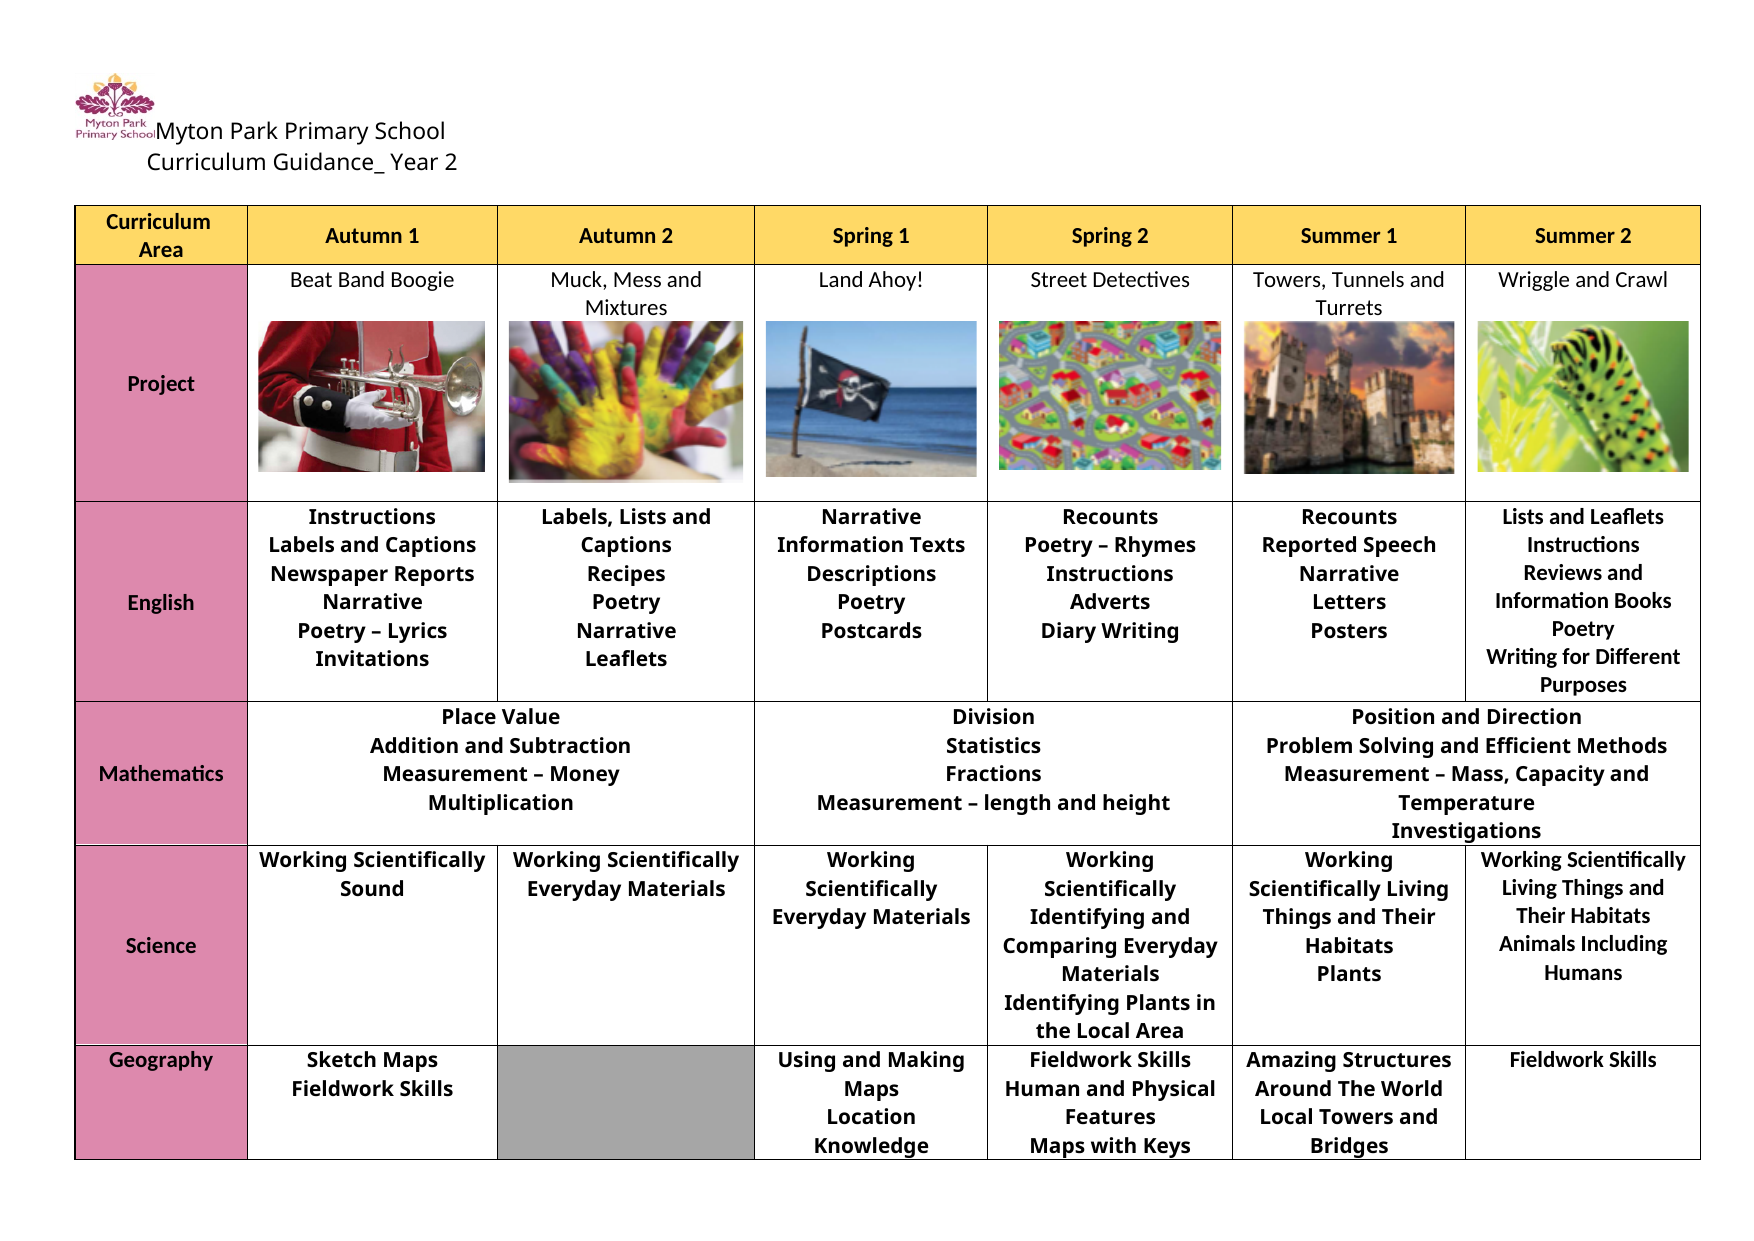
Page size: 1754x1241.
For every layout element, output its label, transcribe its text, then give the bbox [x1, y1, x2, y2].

table_cell Recounts Poetry – Rhymes Instructions Adverts Diary Writing [988, 502, 1232, 701]
table_cell Beat Band Boogie [248, 265, 497, 501]
table_cell Using and Making Maps Location Knowledge Using and Giving Direction [755, 1046, 987, 1159]
table_cell Amazing Structures Around The World Local Towers and Bridges [1233, 1046, 1465, 1159]
table_cell Towers, Tunnels and Turrets [1233, 265, 1465, 501]
table_cell Instructions Labels and Captions Newspaper Reports Narrative Poetry – Lyrics Invitations [248, 502, 497, 701]
table_cell Labels, Lists and Captions Recipes Poetry Narrative Leaflets [498, 502, 754, 701]
table_cell Sketch Maps Fieldwork Skills [248, 1046, 497, 1159]
table_header Summer 1 [1233, 206, 1465, 264]
picture [1477, 321, 1689, 472]
table_cell Fieldwork Skills [1466, 1046, 1700, 1159]
table_cell Working Scientifically Sound [248, 846, 497, 1044]
table_cell Place Value Addition and Subtraction Measurement – Money Multiplication [248, 702, 754, 844]
table_cell Division Statistics Fractions Measurement – length and height [755, 702, 1232, 844]
table_cell Position and Direction Problem Solving and Efficient Methods Measurement – Mass, Capacity and Temperature Investigations [1233, 702, 1700, 844]
table_cell Project [76, 265, 247, 501]
table_cell Mathematics [76, 702, 247, 844]
table_cell Wriggle and Crawl [1466, 265, 1700, 501]
table_cell Street Detectives [988, 265, 1232, 501]
table_cell Narrative Information Texts Descriptions Poetry Postcards [755, 502, 987, 701]
table_cell Muck, Mess and Mixtures [498, 265, 754, 501]
table_header Summer 2 [1466, 206, 1700, 264]
table_header Curriculum Area [76, 206, 247, 264]
table_header Autumn 1 [248, 206, 497, 264]
table_cell Working Scientifically Everyday Materials [498, 846, 754, 1044]
table_cell Fieldwork Skills Human and Physical Features Maps with Keys Aerial Images [988, 1046, 1232, 1159]
picture [999, 321, 1222, 470]
picture [1243, 321, 1455, 474]
table_header Spring 2 [988, 206, 1232, 264]
table_cell Land Ahoy! [755, 265, 987, 501]
table_header Autumn 2 [498, 206, 754, 264]
table_cell English [76, 502, 247, 701]
table_cell Geography [76, 1046, 247, 1159]
table_cell Working Scientifically Everyday Materials [755, 846, 987, 1044]
picture [508, 321, 744, 483]
table_cell Science [76, 846, 247, 1044]
table_cell Working Scientifically Identifying and Comparing Everyday Materials Identifying Plants in the Local Area [988, 846, 1232, 1044]
picture [258, 321, 485, 472]
picture [75, 73, 155, 140]
table_header Spring 1 [755, 206, 987, 264]
table_cell Lists and Leaflets Instructions Reviews and Information Books Poetry Writing for Different Purposes [1466, 502, 1700, 701]
table_cell Recounts Reported Speech Narrative Letters Posters [1233, 502, 1465, 701]
table_cell Working Scientifically Living Things and Their Habitats Animals Including Humans [1466, 846, 1700, 1044]
table_cell [498, 1046, 754, 1159]
table_cell Working Scientifically Living Things and Their Habitats Plants [1233, 846, 1465, 1044]
picture [765, 321, 977, 477]
